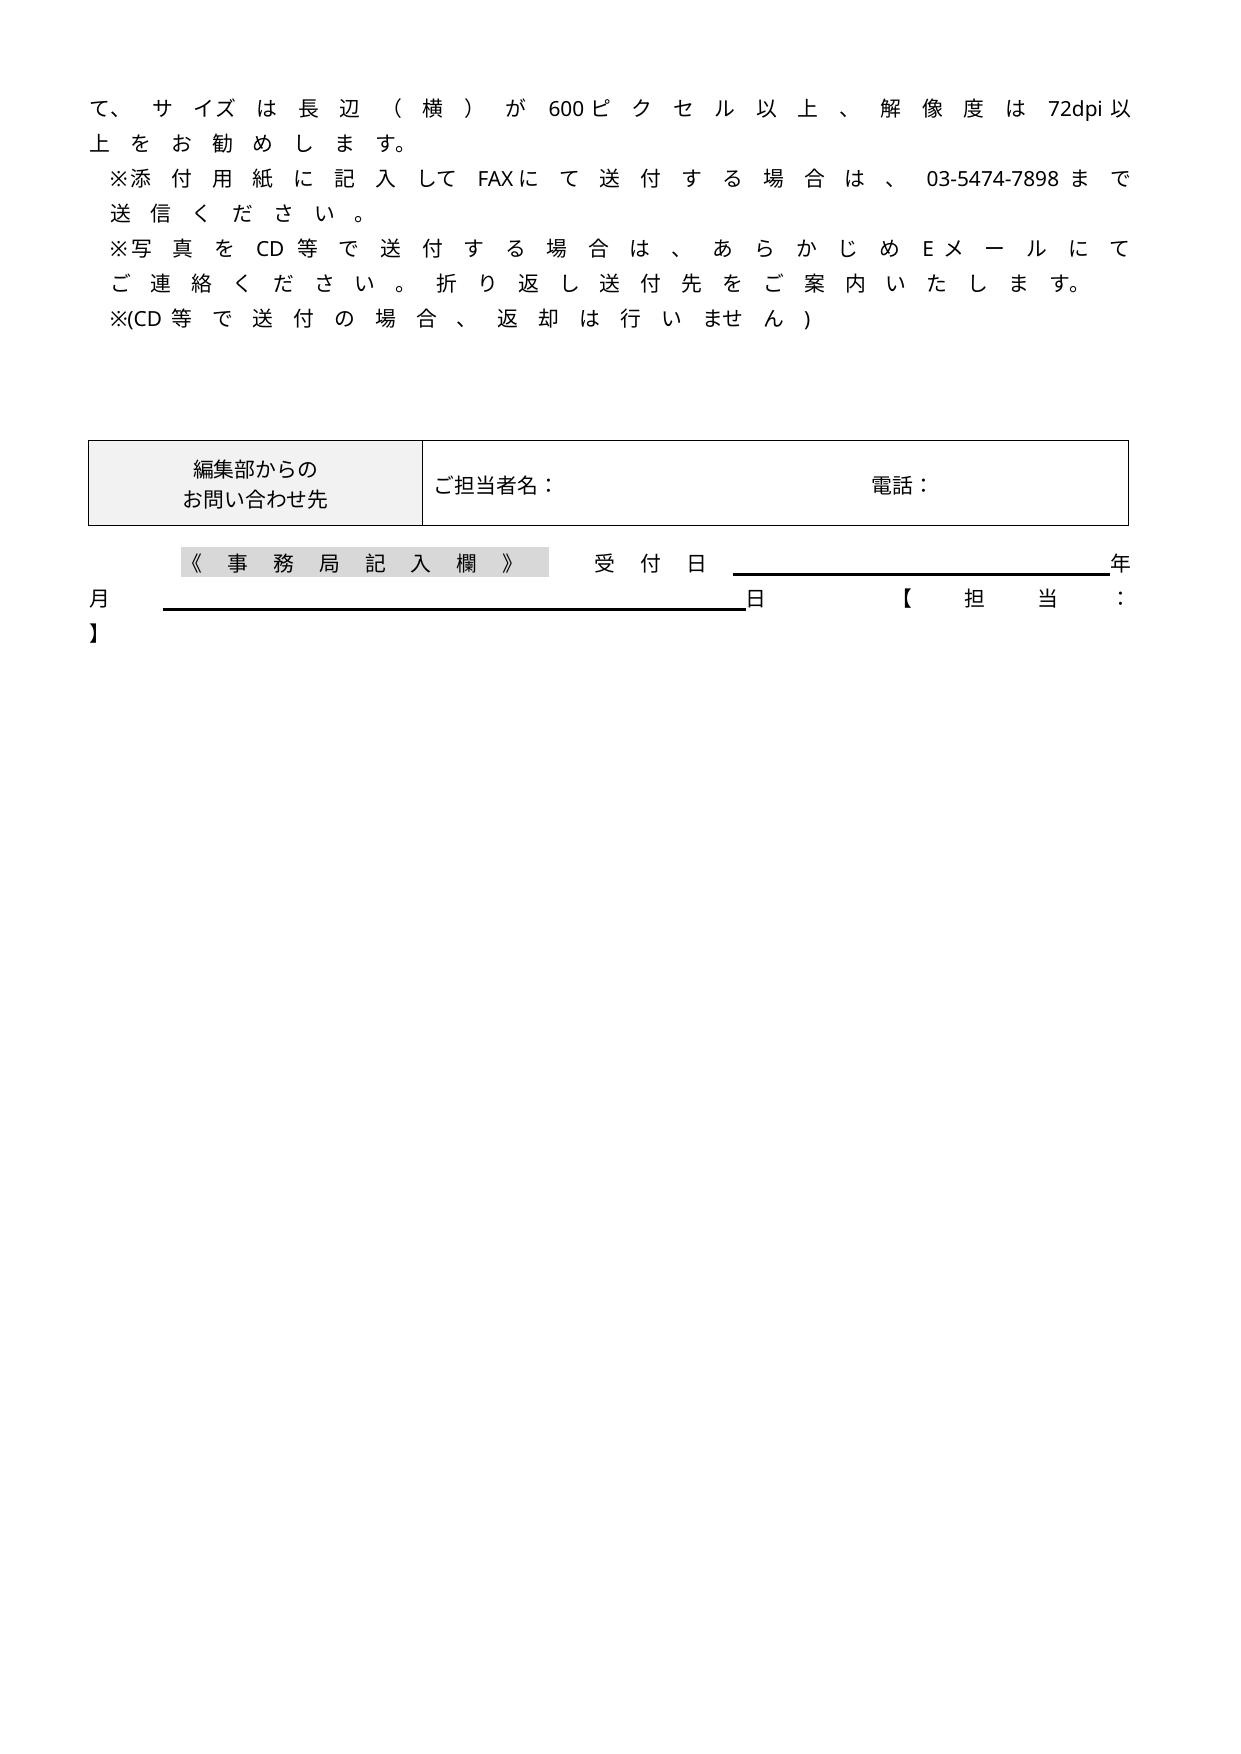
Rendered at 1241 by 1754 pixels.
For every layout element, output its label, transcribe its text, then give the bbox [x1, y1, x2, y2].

text ※添付用紙に記入してFAXにて送付する場合は、03-5474-7898まで送信ください。 [104, 159, 1151, 229]
text 掲載画像はJPG形式にて、サイズは長辺（横）が600ピクセル以上、解像度は72dpi以上をお勧めします。 [89, 89, 1151, 159]
text ※(CD等で送付の場合、返却は行いません) [104, 299, 1151, 334]
table_header 編集部からの お問い合わせ先 [89, 441, 422, 525]
text 《事務局記入欄》 受付日 年 月 日 【担当： 】 [89, 544, 1151, 649]
table_header ご担当者名： 電話： [423, 441, 1128, 525]
text ※写真をCD等で送付する場合は、あらかじめEメールにてご連絡ください。折り返し送付先をご案内いたします。 [104, 229, 1151, 299]
